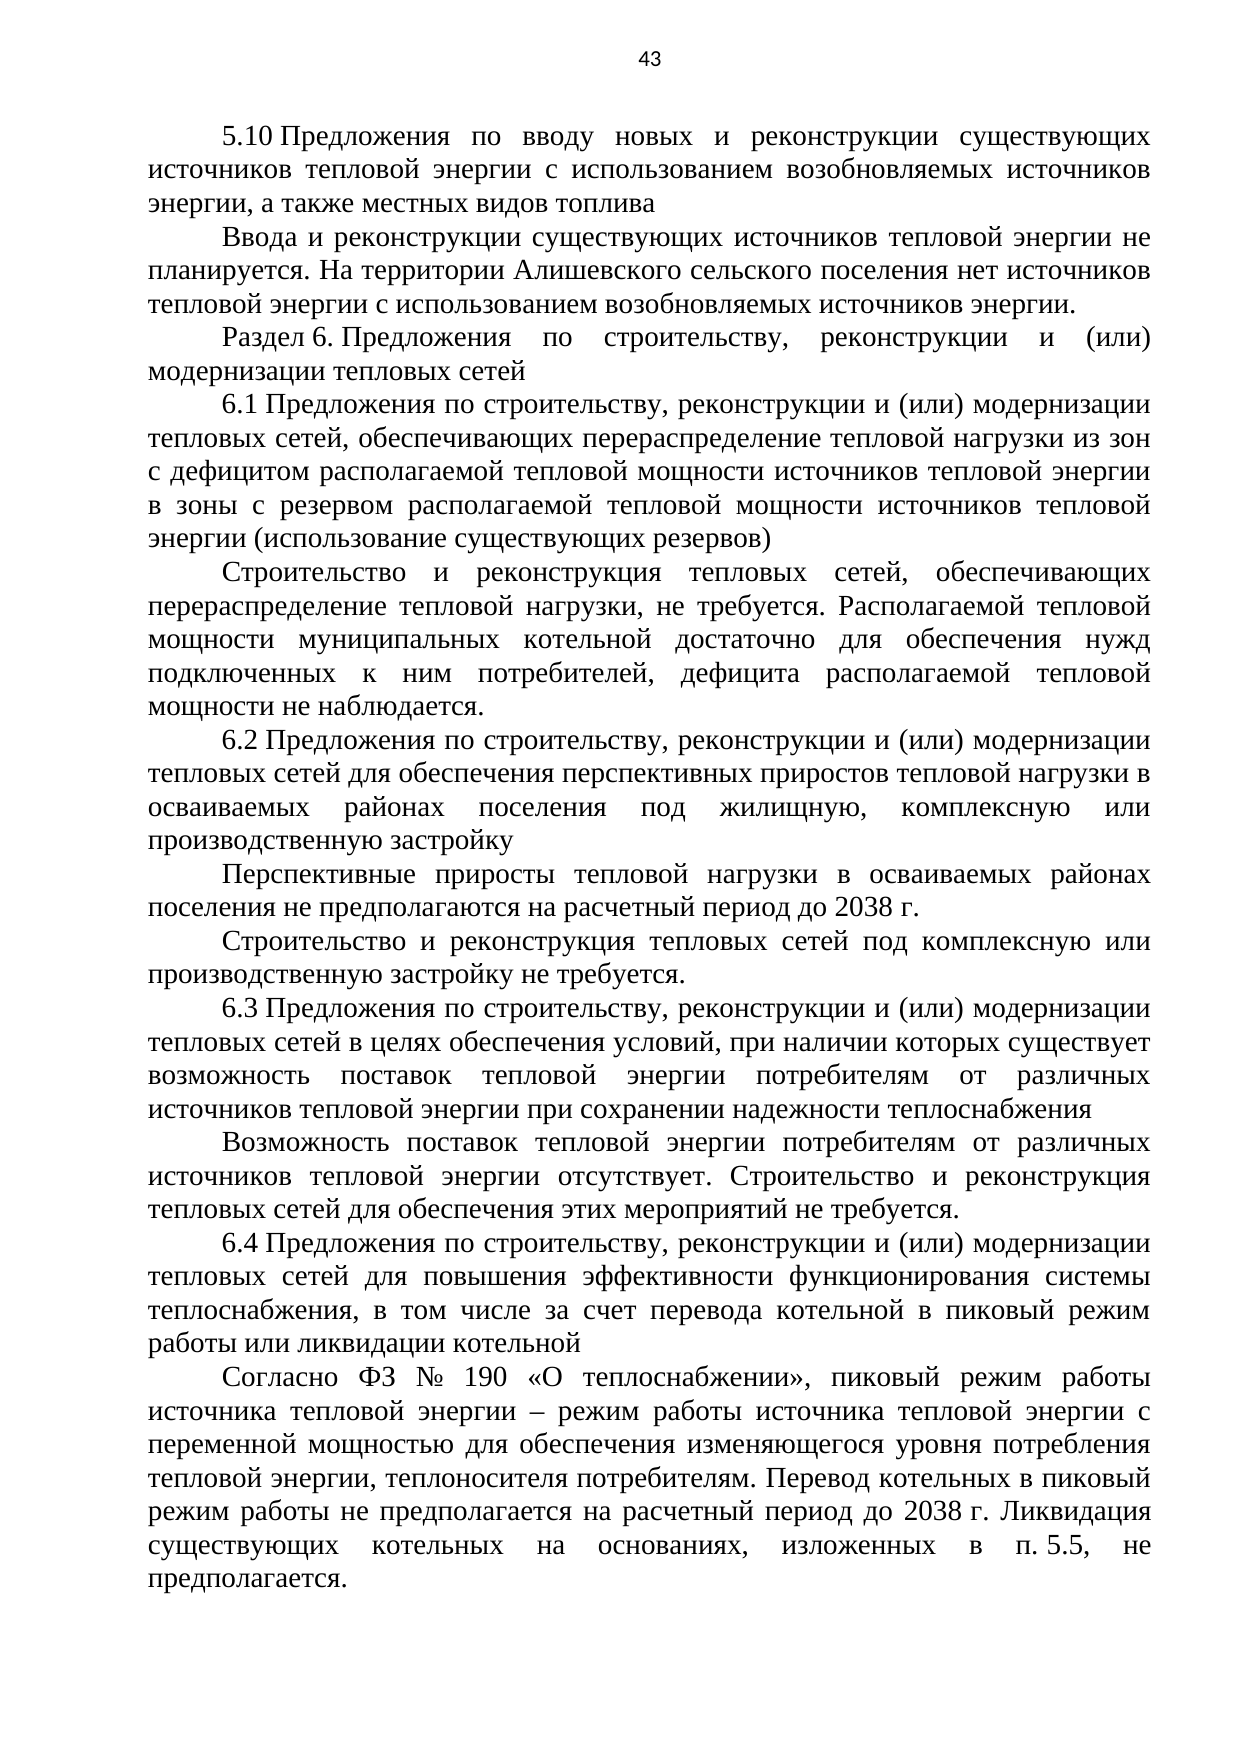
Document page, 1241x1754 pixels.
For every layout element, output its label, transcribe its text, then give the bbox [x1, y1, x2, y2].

text Строительство и реконструкция тепловых сетей под комплексную или производственную застройку не требуется. [148, 923, 1152, 990]
subtitle 6.3 Предложения по строительству, реконструкции и (или) модернизации тепловых сетей в целях обеспечения условий, при наличии которых существует возможность поставок тепловой энергии потребителям от различных источников тепловой энергии при сохранении надежности теплоснабжения [148, 990, 1152, 1124]
subtitle 6.1 Предложения по строительству, реконструкции и (или) модернизации тепловых сетей, обеспечивающих перераспределение тепловой нагрузки из зон с дефицитом располагаемой тепловой мощности источников тепловой энергии в зоны с резервом располагаемой тепловой мощности источников тепловой энергии (использование существующих резервов) [148, 386, 1152, 554]
text Ввода и реконструкции существующих источников тепловой энергии не планируется. На территории Алишевского сельского поселения нет источников тепловой энергии с использованием возобновляемых источников энергии. [148, 219, 1152, 319]
subtitle Раздел 6. Предложения по строительству, реконструкции и (или) модернизации тепловых сетей [148, 319, 1152, 386]
subtitle 6.4 Предложения по строительству, реконструкции и (или) модернизации тепловых сетей для повышения эффективности функционирования системы теплоснабжения, в том числе за счет перевода котельной в пиковый режим работы или ликвидации котельной [148, 1225, 1152, 1359]
text Строительство и реконструкция тепловых сетей, обеспечивающих перераспределение тепловой нагрузки, не требуется. Располагаемой тепловой мощности муниципальных котельной достаточно для обеспечения нужд подключенных к ним потребителей, дефицита располагаемой тепловой мощности не наблюдается. [148, 554, 1152, 722]
subtitle 6.2 Предложения по строительству, реконструкции и (или) модернизации тепловых сетей для обеспечения перспективных приростов тепловой нагрузки в осваиваемых районах поселения под жилищную, комплексную или производственную застройку [148, 722, 1152, 856]
text Возможность поставок тепловой энергии потребителям от различных источников тепловой энергии отсутствует. Строительство и реконструкция тепловых сетей для обеспечения этих мероприятий не требуется. [148, 1124, 1152, 1225]
text Согласно ФЗ № 190 «О теплоснабжении», пиковый режим работы источника тепловой энергии – режим работы источника тепловой энергии с переменной мощностью для обеспечения изменяющегося уровня потребления тепловой энергии, теплоносителя потребителям. Перевод котельных в пиковый режим работы не предполагается на расчетный период до 2038 г. Ликвидация существующих котельных на основаниях, изложенных в п. 5.5, не предполагается. [148, 1359, 1152, 1594]
text Перспективные приросты тепловой нагрузки в осваиваемых районах поселения не предполагаются на расчетный период до 2038 г. [148, 856, 1152, 923]
text 5.10 Предложения по вводу новых и реконструкции существующих источников тепловой энергии с использованием возобновляемых источников энергии, а также местных видов топлива [148, 118, 1152, 219]
